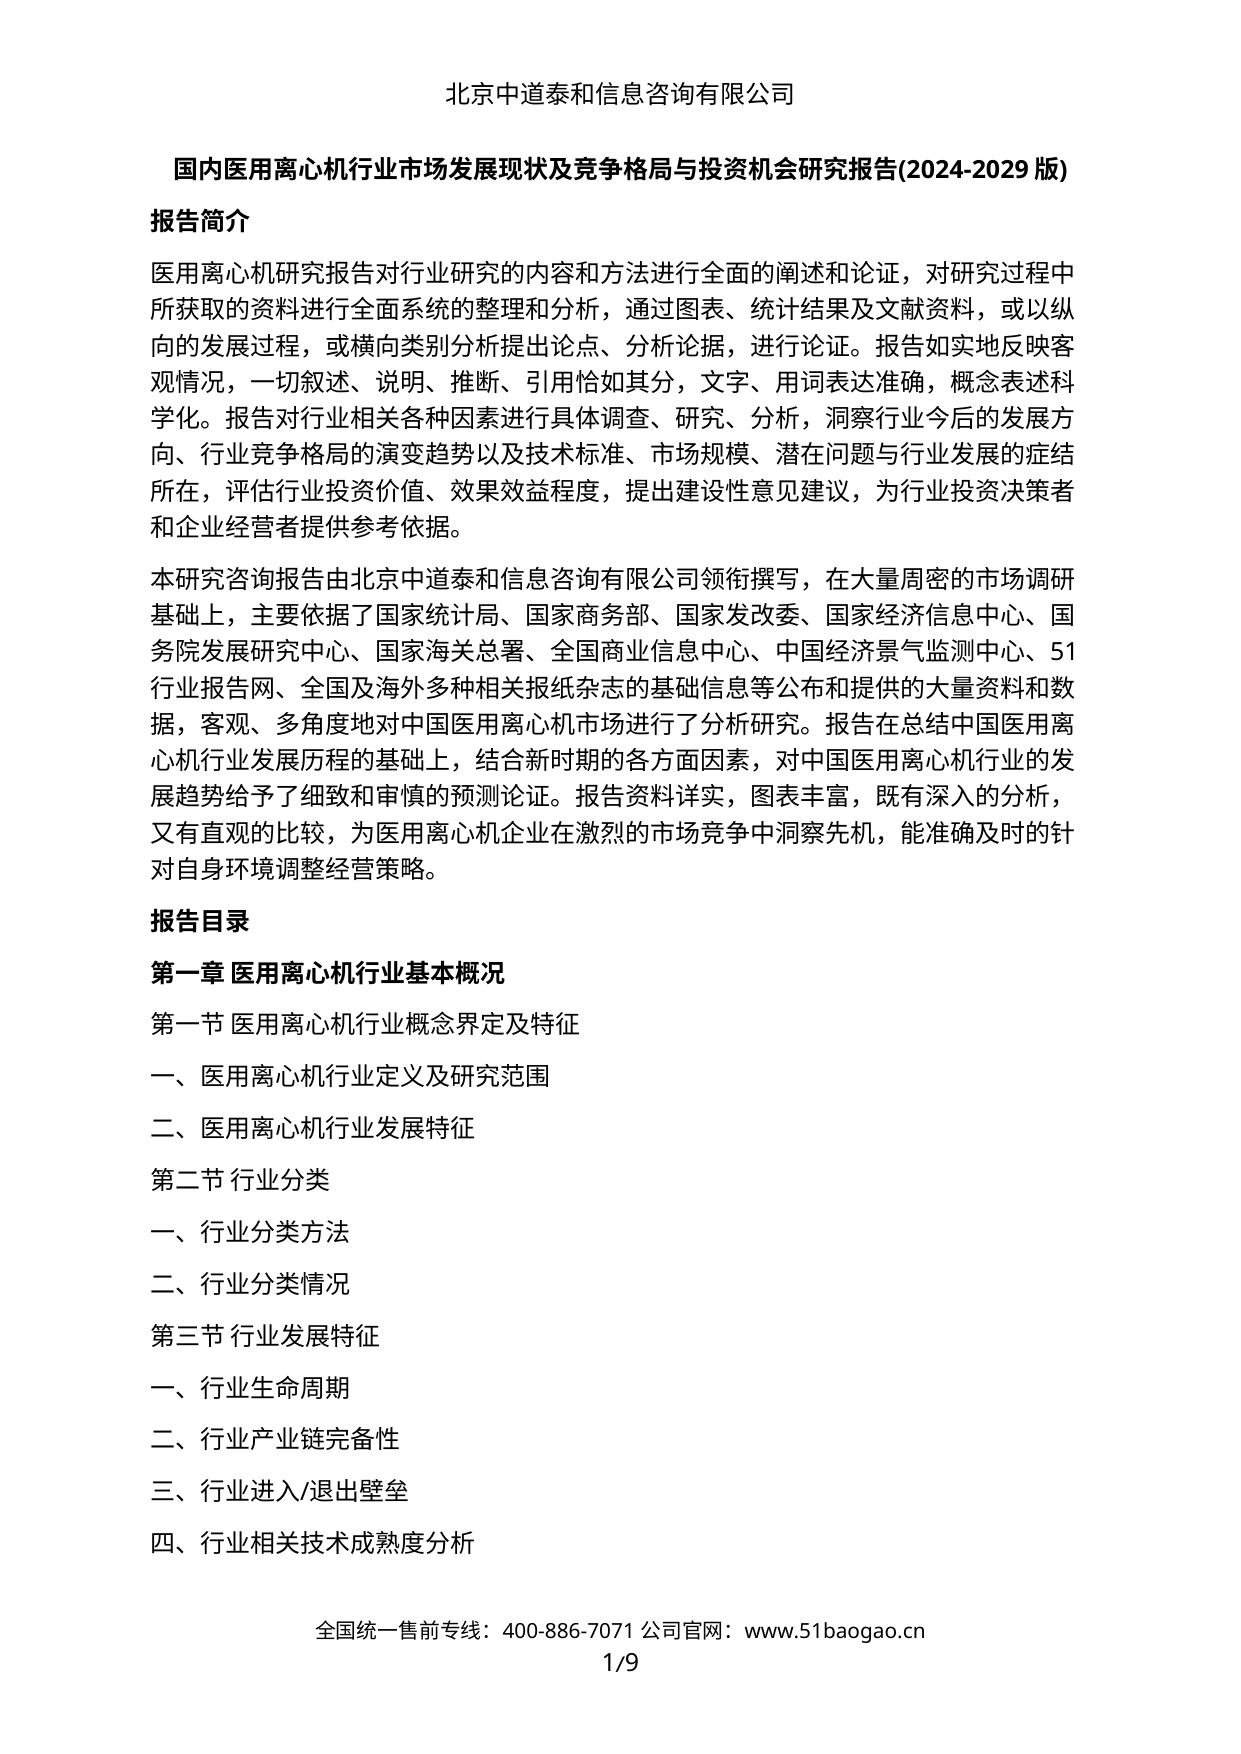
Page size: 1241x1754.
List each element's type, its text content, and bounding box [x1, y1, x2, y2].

text 一、医用离心机行业定义及研究范围 [150, 1057, 1090, 1093]
text 三、行业进入/退出壁垒 [150, 1472, 1090, 1508]
text 第一节 医用离心机行业概念界定及特征 [150, 1005, 1090, 1041]
text 本研究咨询报告由北京中道泰和信息咨询有限公司领衔撰写，在大量周密的市场调研基础上，主要依据了国家统计局、国家商务部、国家发改委、国家经济信息中心、国务院发展研究中心、国家海关总署、全国商业信息中心、中国经济景气监测中心、51行业报告网、全国及海外多种相关报纸杂志的基础信息等公布和提供的大量资料和数据，客观、多角度地对中国医用离心机市场进行了分析研究。报告在总结中国医用离心机行业发展历程的基础上，结合新时期的各方面因素，对中国医用离心机行业的发展趋势给予了细致和审慎的预测论证。报告资料详实，图表丰富，既有深入的分析，又有直观的比较，为医用离心机企业在激烈的市场竞争中洞察先机，能准确及时的针对自身环境调整经营策略。 [150, 559, 1090, 886]
text 第三节 行业发展特征 [150, 1316, 1090, 1352]
text 二、行业产业链完备性 [150, 1420, 1090, 1456]
text 二、医用离心机行业发展特征 [150, 1109, 1090, 1145]
text 二、行业分类情况 [150, 1264, 1090, 1301]
text 一、行业分类方法 [150, 1212, 1090, 1249]
text 国内医用离心机行业市场发展现状及竞争格局与投资机会研究报告(2024-2029版) [150, 150, 1090, 186]
text 四、行业相关技术成熟度分析 [150, 1524, 1090, 1560]
text 第一章 医用离心机行业基本概况 [150, 953, 1090, 989]
text 报告简介 [150, 202, 1090, 238]
text 一、行业生命周期 [150, 1368, 1090, 1404]
text 报告目录 [150, 901, 1090, 937]
text 医用离心机研究报告对行业研究的内容和方法进行全面的阐述和论证，对研究过程中所获取的资料进行全面系统的整理和分析，通过图表、统计结果及文献资料，或以纵向的发展过程，或横向类别分析提出论点、分析论据，进行论证。报告如实地反映客观情况，一切叙述、说明、推断、引用恰如其分，文字、用词表达准确，概念表述科学化。报告对行业相关各种因素进行具体调查、研究、分析，洞察行业今后的发展方向、行业竞争格局的演变趋势以及技术标准、市场规模、潜在问题与行业发展的症结所在，评估行业投资价值、效果效益程度，提出建设性意见建议，为行业投资决策者和企业经营者提供参考依据。 [150, 254, 1090, 544]
text 第二节 行业分类 [150, 1161, 1090, 1197]
